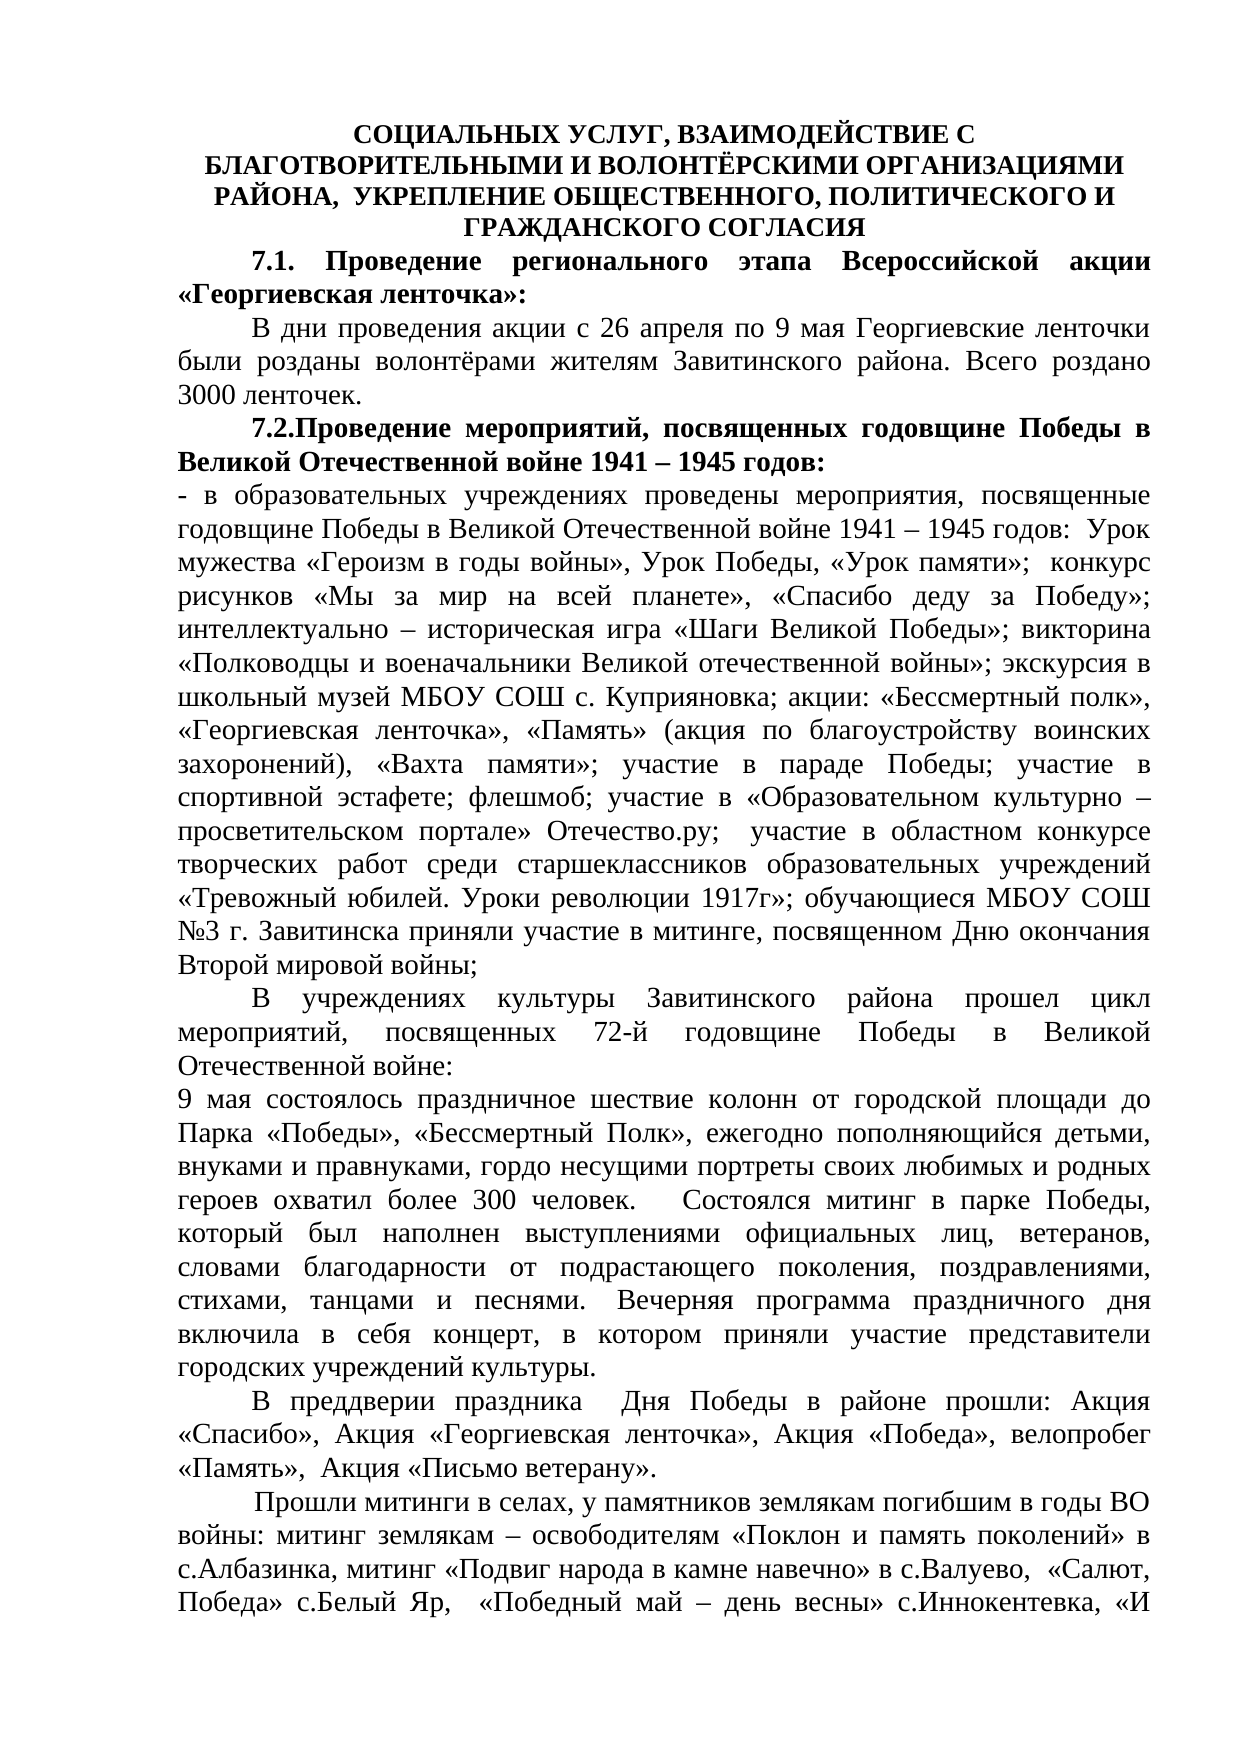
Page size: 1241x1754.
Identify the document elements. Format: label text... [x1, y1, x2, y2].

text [177, 118, 1152, 243]
text В учреждениях культуры Завитинского района прошел цикл мероприятий, посвященных 72-й годовщине Победы в Великой Отечественной войне: [177, 981, 1152, 1081]
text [177, 1484, 1152, 1618]
text В преддверии праздника Дня Победы в районе прошли: Акция «Спасибо», Акция «Георгиевская ленточка», Акция «Победа», велопробег «Память», Акция «Письмо ветерану». [177, 1383, 1152, 1484]
text В дни проведения акции с 26 апреля по 9 мая Георгиевские ленточки были розданы волонтёрами жителям Завитинского района. Всего роздано 3000 ленточек. [177, 310, 1152, 410]
text 9 мая состоялось праздничное шествие колонн от городской площади до Парка «Победы», «Бессмертный Полк», ежегодно пополняющийся детьми, внуками и правнуками, гордо несущими портреты своих любимых и родных героев охватил более 300 человек. Состоялся митинг в парке Победы, который был наполнен выступлениями официальных лиц, ветеранов, словами благодарности от подрастающего поколения, поздравлениями, стихами, танцами и песнями. Вечерняя программа праздничного дня включила в себя концерт, в котором приняли участие представители городских учреждений культуры. [177, 1081, 1152, 1383]
text 7.1. Проведение регионального этапа Всероссийской акции «Георгиевская ленточка»: [177, 243, 1152, 310]
text 7.2.Проведение мероприятий, посвященных годовщине Победы в Великой Отечественной войне 1941 – 1945 годов: [177, 410, 1152, 477]
text - в образовательных учреждениях проведены мероприятия, посвященные годовщине Победы в Великой Отечественной войне 1941 – 1945 годов: Урок мужества «Героизм в годы войны», Урок Победы, «Урок памяти»; конкурс рисунков «Мы за мир на всей планете», «Спасибо деду за Победу»; интеллектуально – историческая игра «Шаги Великой Победы»; викторина «Полководцы и военачальники Великой отечественной войны»; экскурсия в школьный музей МБОУ СОШ с. Куприяновка; акции: «Бессмертный полк», «Георгиевская ленточка», «Память» (акция по благоустройству воинских захоронений), «Вахта памяти»; участие в параде Победы; участие в спортивной эстафете; флешмоб; участие в «Образовательном культурно – просветительском портале» Отечество.ру; участие в областном конкурсе творческих работ среди старшеклассников образовательных учреждений «Тревожный юбилей. Уроки революции 1917г»; обучающиеся МБОУ СОШ №3 г. Завитинска приняли участие в митинге, посвященном Дню окончания Второй мировой войны; [177, 477, 1152, 981]
